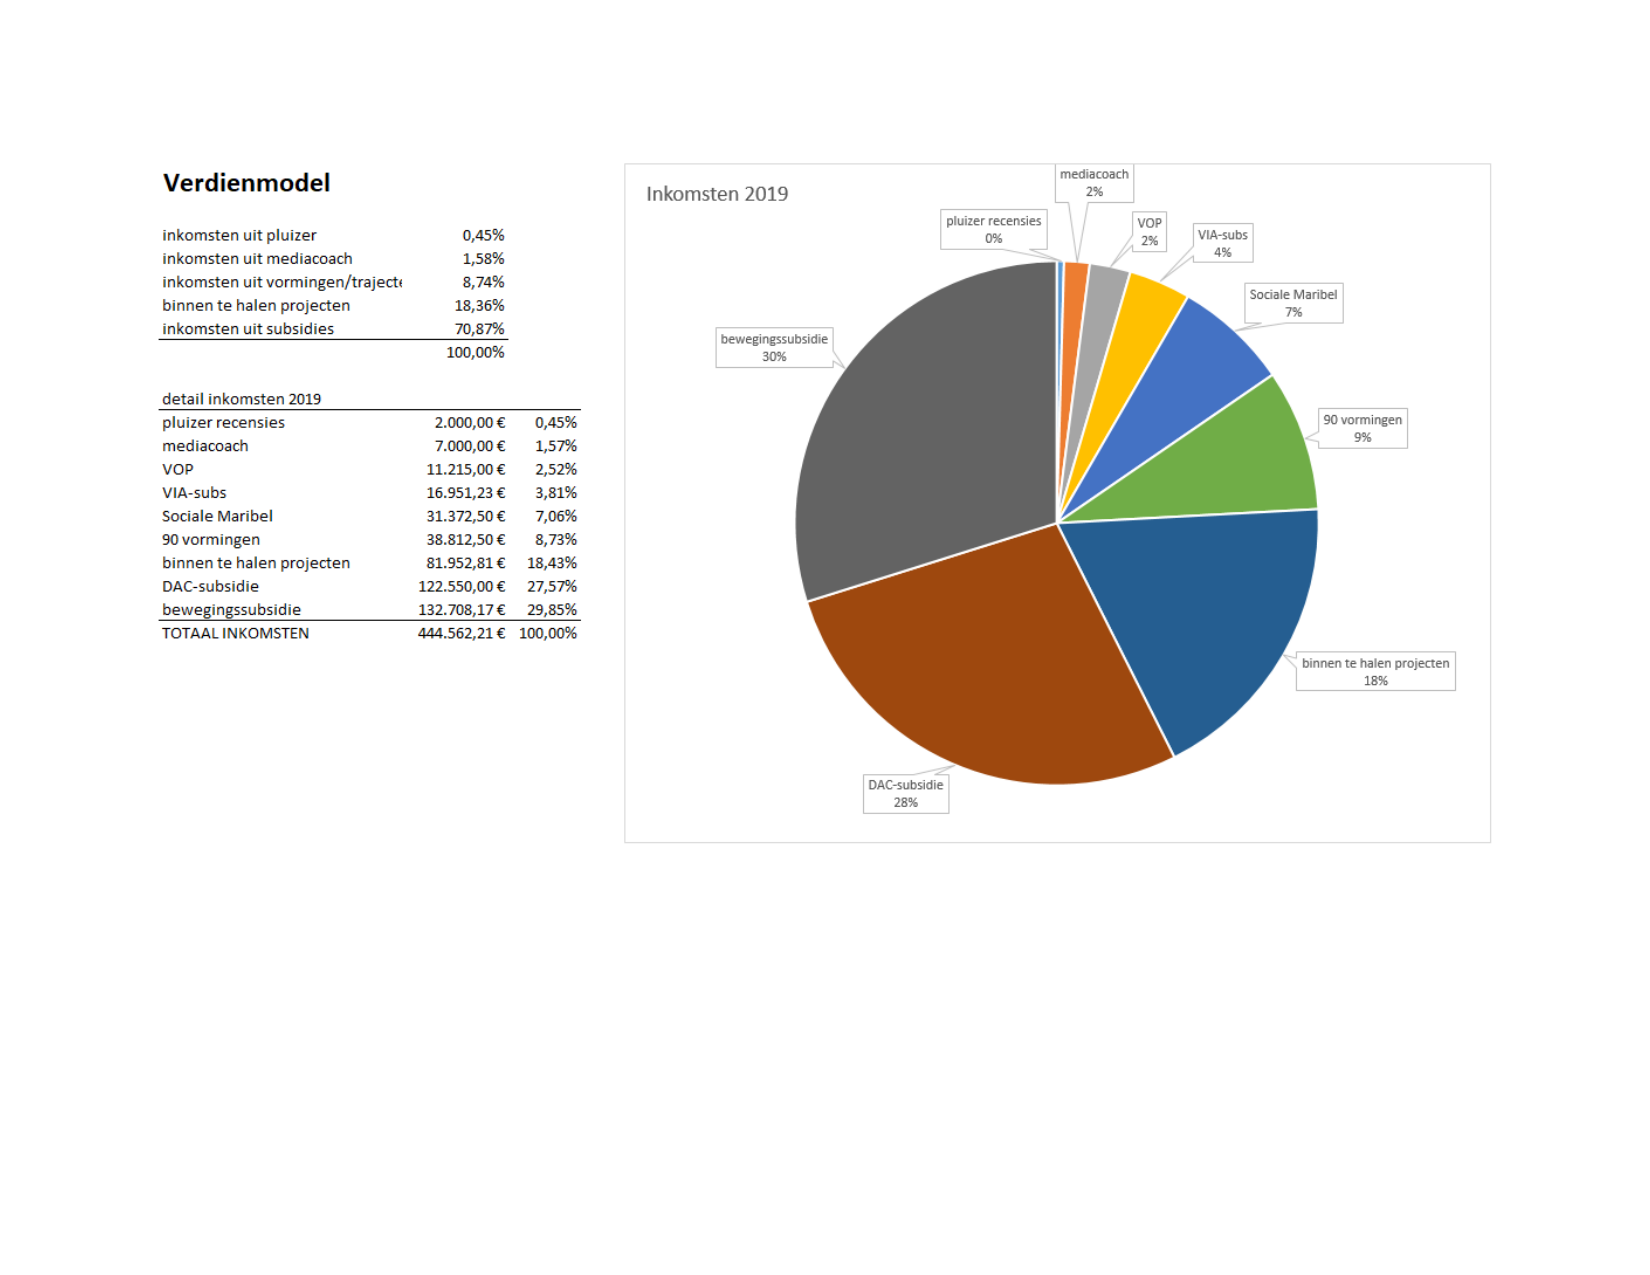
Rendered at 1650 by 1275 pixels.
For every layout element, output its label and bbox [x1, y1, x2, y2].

picture [147, 147, 1503, 855]
